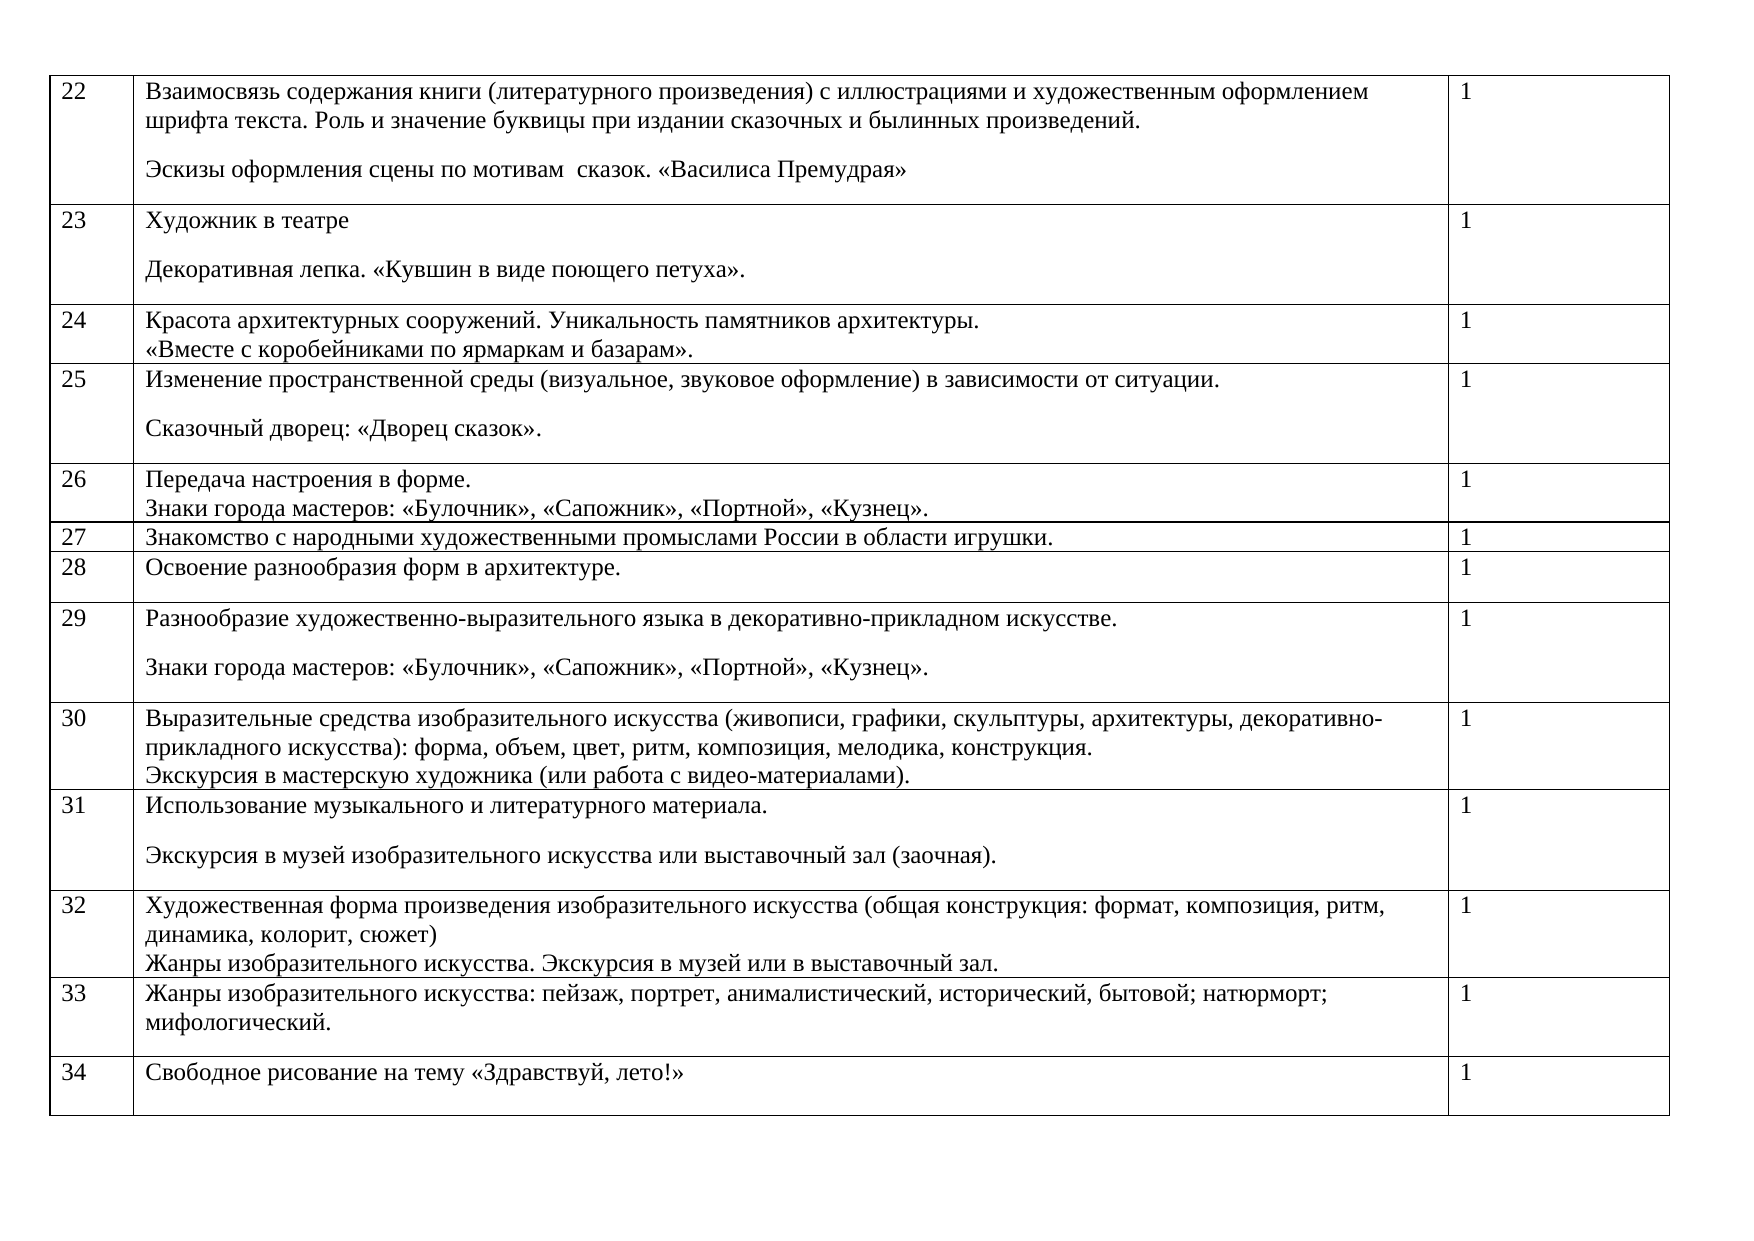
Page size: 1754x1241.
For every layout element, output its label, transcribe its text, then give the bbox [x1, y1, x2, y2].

table_cell 1 [1449, 552, 1669, 602]
table_cell 1 [1449, 76, 1669, 204]
table_cell 1 [1449, 978, 1669, 1056]
table_cell Взаимосвязь содержания книги (литературного произведения) с иллюстрациями и художественным оформлением шрифта текста. Роль и значение буквицы при издании сказочных и былинных произведений. Эскизы оформления сцены по мотивам сказок. «Василиса Премудрая» [134, 76, 1448, 204]
table_cell 31 [51, 790, 133, 889]
table_cell 1 [1449, 523, 1669, 551]
table_cell Художественная форма произведения изобразительного искусства (общая конструкция: формат, композиция, ритм, динамика, колорит, сюжет) Жанры изобразительного искусства. Экскурсия в музей или в выставочный зал. [134, 891, 1448, 977]
table_cell Изменение пространственной среды (визуальное, звуковое оформление) в зависимости от ситуации. Сказочный дворец: «Дворец сказок». [134, 364, 1448, 463]
table_cell Разнообразие художественно-выразительного языка в декоративно-прикладном искусстве. Знаки города мастеров: «Булочник», «Сапожник», «Портной», «Кузнец». [134, 603, 1448, 702]
table_cell Художник в театре Декоративная лепка. «Кувшин в виде поющего петуха». [134, 205, 1448, 304]
table_cell 1 [1449, 891, 1669, 977]
table_cell 1 [1449, 603, 1669, 702]
table_cell Жанры изобразительного искусства: пейзаж, портрет, анималистический, исторический, бытовой; натюрморт; мифологический. [134, 978, 1448, 1056]
table_cell 22 [51, 76, 133, 204]
table_cell Передача настроения в форме. Знаки города мастеров: «Булочник», «Сапожник», «Портной», «Кузнец». [134, 464, 1448, 521]
table_cell 1 [1449, 1057, 1669, 1115]
table_cell Знакомство с народными художественными промыслами России в области игрушки. [134, 523, 1448, 551]
table_cell Использование музыкального и литературного материала. Экскурсия в музей изобразительного искусства или выставочный зал (заочная). [134, 790, 1448, 889]
table_cell 1 [1449, 790, 1669, 889]
table_cell 1 [1449, 703, 1669, 789]
table_cell 33 [51, 978, 133, 1056]
table_cell 1 [1449, 205, 1669, 304]
table_cell 27 [51, 523, 133, 551]
table_cell 28 [51, 552, 133, 602]
table_cell 26 [51, 464, 133, 521]
table_cell 29 [51, 603, 133, 702]
table_cell 30 [51, 703, 133, 789]
table_cell Выразительные средства изобразительного искусства (живописи, графики, скульптуры, архитектуры, декоративно-прикладного искусства): форма, объем, цвет, ритм, композиция, мелодика, конструкция. Экскурсия в мастерскую художника (или работа с видео-материалами). [134, 703, 1448, 789]
table_cell 1 [1449, 464, 1669, 521]
table_cell 1 [1449, 364, 1669, 463]
table_cell Свободное рисование на тему «Здравствуй, лето!» [134, 1057, 1448, 1115]
table_cell 24 [51, 305, 133, 363]
table_cell Освоение разнообразия форм в архитектуре. [134, 552, 1448, 602]
table_cell 23 [51, 205, 133, 304]
table_cell 34 [51, 1057, 133, 1115]
table_cell 25 [51, 364, 133, 463]
table_cell 1 [1449, 305, 1669, 363]
table_cell 32 [51, 891, 133, 977]
table_cell Красота архитектурных сооружений. Уникальность памятников архитектуры. «Вместе с коробейниками по ярмаркам и базарам». [134, 305, 1448, 363]
